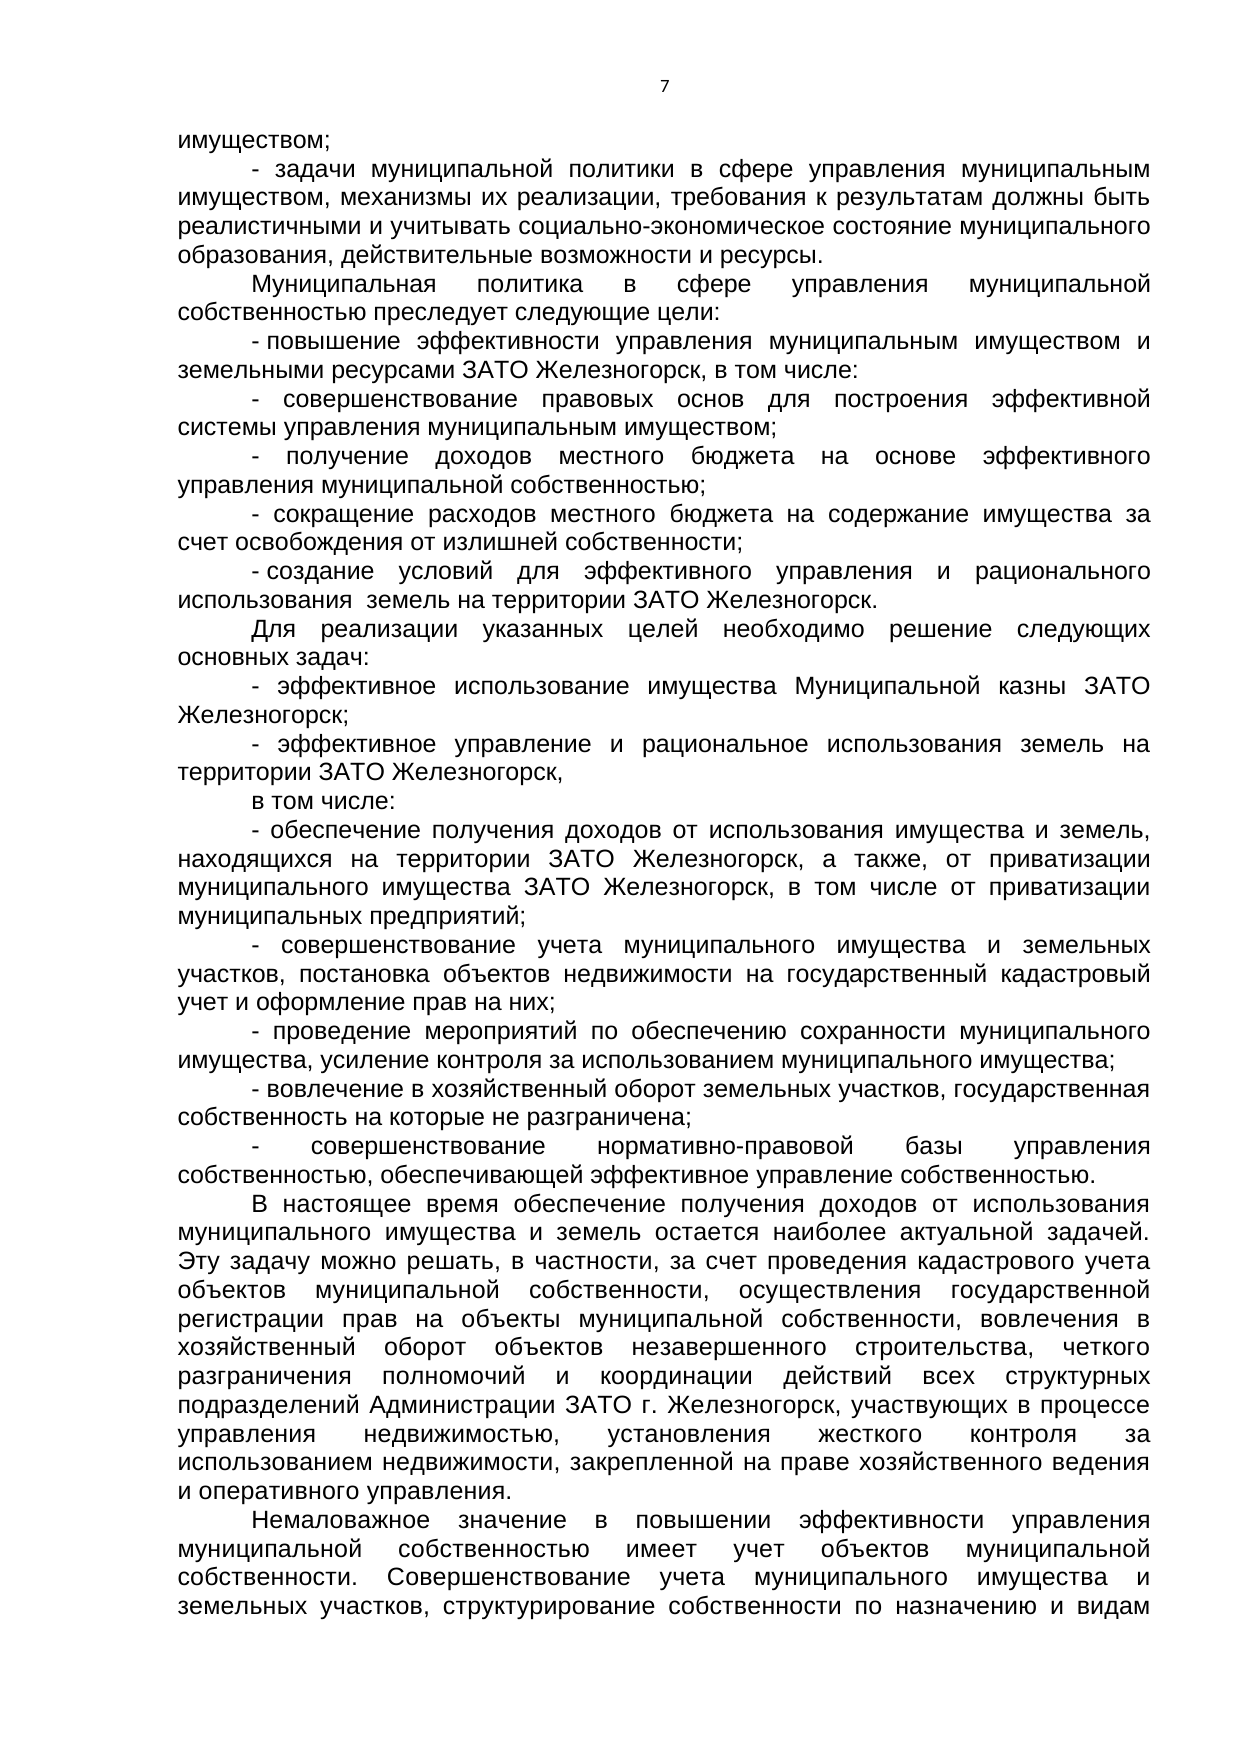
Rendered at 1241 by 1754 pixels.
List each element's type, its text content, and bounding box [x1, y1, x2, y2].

text - совершенствование учета муниципального имущества и земельных участков, постановка объектов недвижимости на государственный кадастровый учет и оформление прав на них; [177, 930, 1152, 1016]
text - проведение мероприятий по обеспечению сохранности муниципального имущества, усиление контроля за использованием муниципального имущества; [177, 1016, 1152, 1073]
text - эффективное использование имущества Муниципальной казны ЗАТО Железногорск; [177, 671, 1152, 728]
text - совершенствование правовых основ для построения эффективной системы управления муниципальным имуществом; [177, 383, 1152, 441]
text - повышение эффективности управления муниципальным имуществом и земельными ресурсами ЗАТО Железногорск, в том числе: [177, 326, 1152, 383]
text - создание условий для эффективного управления и рационального использования земель на территории ЗАТО Железногорск. [177, 556, 1152, 613]
text - получение доходов местного бюджета на основе эффективного управления муниципальной собственностью; [177, 441, 1152, 498]
text Для реализации указанных целей необходимо решение следующих основных задач: [177, 613, 1152, 671]
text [177, 1505, 1152, 1620]
text В настоящее время обеспечение получения доходов от использования муниципального имущества и земель остается наиболее актуальной задачей. Эту задачу можно решать, в частности, за счет проведения кадастрового учета объектов муниципальной собственности, осуществления государственной регистрации прав на объекты муниципальной собственности, вовлечения в хозяйственный оборот объектов незавершенного строительства, четкого разграничения полномочий и координации действий всех структурных подразделений Администрации ЗАТО г. Железногорск, участвующих в процессе управления недвижимостью, установления жесткого контроля за использованием недвижимости, закрепленной на праве хозяйственного ведения и оперативного управления. [177, 1188, 1152, 1505]
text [177, 125, 1152, 153]
text - эффективное управление и рациональное использования земель на территории ЗАТО Железногорск, [177, 728, 1152, 786]
text - вовлечение в хозяйственный оборот земельных участков, государственная собственность на которые не разграничена; [177, 1073, 1152, 1131]
text - сокращение расходов местного бюджета на содержание имущества за счет освобождения от излишней собственности; [177, 498, 1152, 556]
text - задачи муниципальной политики в сфере управления муниципальным имуществом, механизмы их реализации, требования к результатам должны быть реалистичными и учитывать социально-экономическое состояние муниципального образования, действительные возможности и ресурсы. [177, 153, 1152, 268]
text - обеспечение получения доходов от использования имущества и земель, находящихся на территории ЗАТО Железногорск, а также, от приватизации муниципального имущества ЗАТО Железногорск, в том числе от приватизации муниципальных предприятий; [177, 815, 1152, 930]
text Муниципальная политика в сфере управления муниципальной собственностью преследует следующие цели: [177, 268, 1152, 326]
text - совершенствование нормативно-правовой базы управления собственностью, обеспечивающей эффективное управление собственностью. [177, 1131, 1152, 1188]
text в том числе: [177, 786, 1152, 815]
